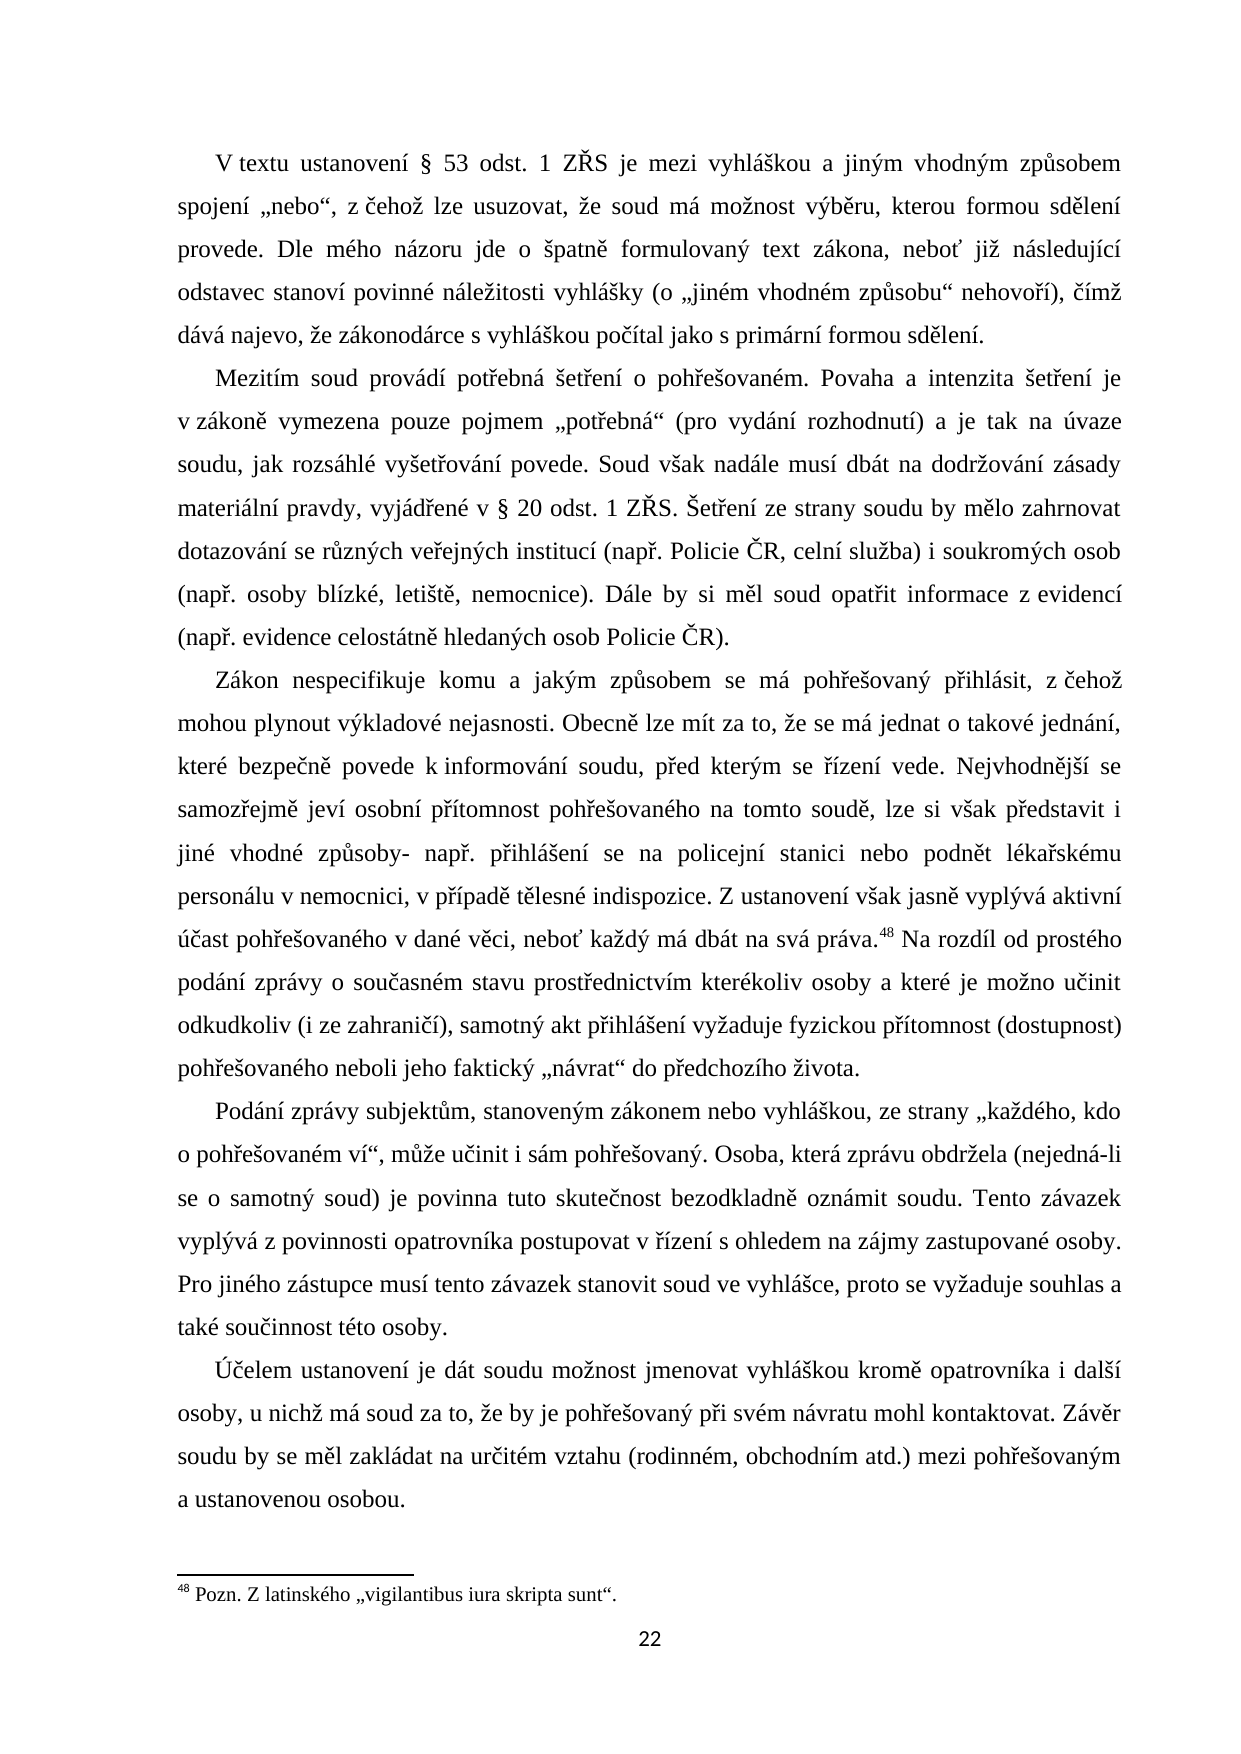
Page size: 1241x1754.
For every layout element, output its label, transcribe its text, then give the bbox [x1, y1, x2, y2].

text Podání zprávy subjektům, stanoveným zákonem nebo vyhláškou, ze strany „každého, kdo o pohřešovaném ví“, může učinit i sám pohřešovaný. Osoba, která zprávu obdržela (nejedná-li se o samotný soud) je povinna tuto skutečnost bezodkladně oznámit soudu. Tento závazek vyplývá z povinnosti opatrovníka postupovat v řízení s ohledem na zájmy zastupované osoby. Pro jiného zástupce musí tento závazek stanovit soud ve vyhlášce, proto se vyžaduje souhlas a také součinnost této osoby. [177, 1096, 1122, 1341]
text Zákon nespecifikuje komu a jakým způsobem se má pohřešovaný přihlásit, z čehož mohou plynout výkladové nejasnosti. Obecně lze mít za to, že se má jednat o takové jednání, které bezpečně povede k informování soudu, před kterým se řízení vede. Nejvhodnější se samozřejmě jeví osobní přítomnost pohřešovaného na tomto soudě, lze si však představit i jiné vhodné způsoby- např. přihlášení se na policejní stanici nebo podnět lékařskému personálu v nemocnici, v případě tělesné indispozice. Z ustanovení však jasně vyplývá aktivní účast pohřešovaného v dané věci, neboť každý má dbát na svá práva. Na rozdíl od prostého podání zprávy o současném stavu prostřednictvím kterékoliv osoby a které je možno učinit odkudkoliv (i ze zahraničí), samotný akt přihlášení vyžaduje fyzickou přítomnost (dostupnost) pohřešovaného neboli jeho faktický „návrat“ do předchozího života. [177, 665, 1122, 1082]
text V textu ustanovení § 53 odst. 1 ZŘS je mezi vyhláškou a jiným vhodným způsobem spojení „nebo“, z čehož lze usuzovat, že soud má možnost výběru, kterou formou sdělení provede. Dle mého názoru jde o špatně formulovaný text zákona, neboť již následující odstavec stanoví povinné náležitosti vyhlášky (o „jiném vhodném způsobu“ nehovoří), čímž dává najevo, že zákonodárce s vyhláškou počítal jako s primární formou sdělení. [177, 148, 1122, 349]
text Mezitím soud provádí potřebná šetření o pohřešovaném. Povaha a intenzita šetření je v zákoně vymezena pouze pojmem „potřebná“ (pro vydání rozhodnutí) a je tak na úvaze soudu, jak rozsáhlé vyšetřování povede. Soud však nadále musí dbát na dodržování zásady materiální pravdy, vyjádřené v § 20 odst. 1 ZŘS. Šetření ze strany soudu by mělo zahrnovat dotazování se různých veřejných institucí (např. Policie ČR, celní služba) i soukromých osob (např. osoby blízké, letiště, nemocnice). Dále by si měl soud opatřit informace z evidencí (např. evidence celostátně hledaných osob Policie ČR). [177, 363, 1122, 651]
text Účelem ustanovení je dát soudu možnost jmenovat vyhláškou kromě opatrovníka i další osoby, u nichž má soud za to, že by je pohřešovaný při svém návratu mohl kontaktovat. Závěr soudu by se měl zakládat na určitém vztahu (rodinném, obchodním atd.) mezi pohřešovaným a ustanovenou osobou. [177, 1355, 1122, 1513]
